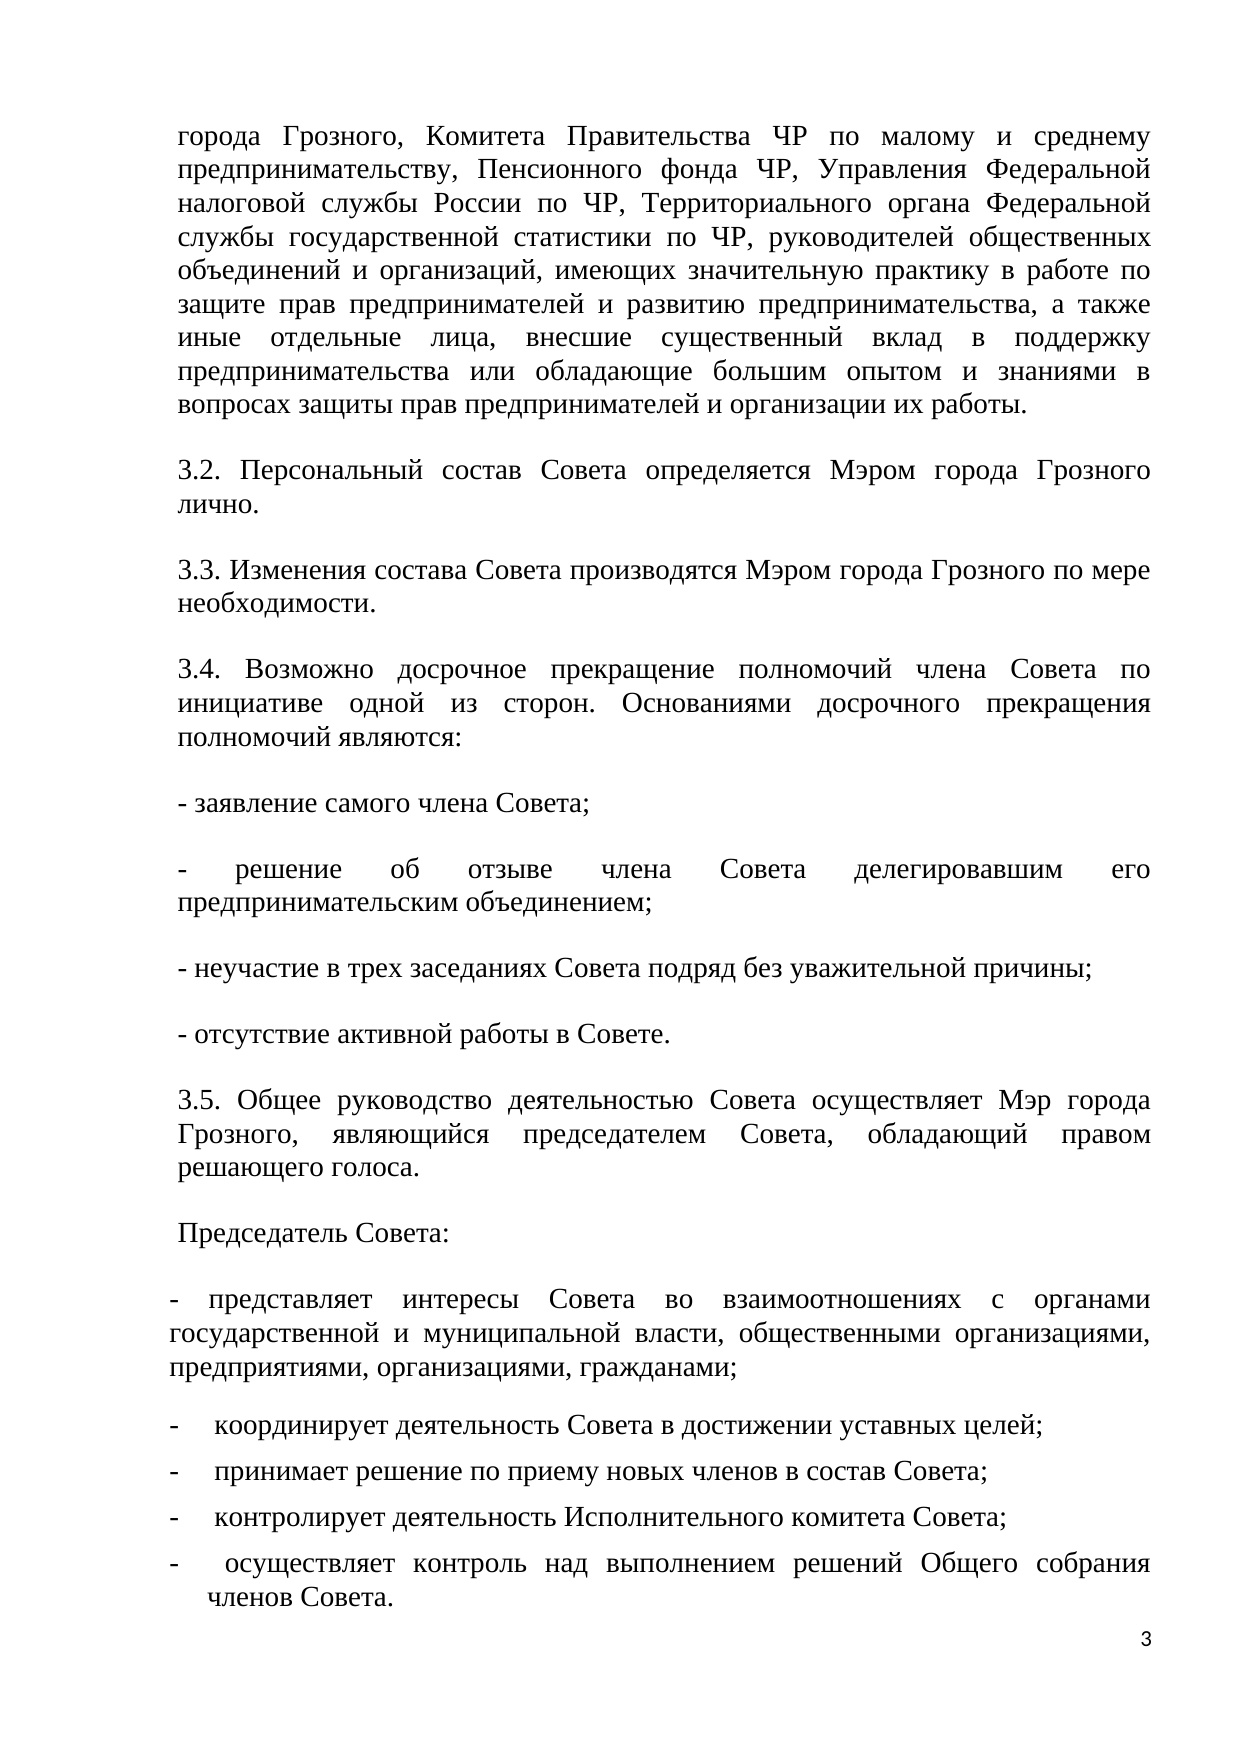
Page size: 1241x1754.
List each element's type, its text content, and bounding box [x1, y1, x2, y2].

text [177, 118, 1152, 420]
text 3.4. Возможно досрочное прекращение полномочий члена Совета по инициативе одной из сторон. Основаниями досрочного прекращения полномочий являются: [177, 652, 1152, 752]
text - заявление самого члена Совета; [177, 785, 1152, 818]
text 3.3. Изменения состава Совета производятся Мэром города Грозного по мере необходимости. [177, 552, 1152, 619]
list принимает решение по приему новых членов в состав Совета; [169, 1453, 1152, 1487]
list координирует деятельность Совета в достижении уставных целей; [169, 1407, 1152, 1441]
text 3.5. Общее руководство деятельностью Совета осуществляет Мэр города Грозного, являющийся председателем Совета, обладающий правом решающего голоса. [177, 1082, 1152, 1183]
text Председатель Совета: [177, 1216, 1152, 1249]
text - решение об отзыве члена Совета делегировавшим его предпринимательским объединением; [177, 851, 1152, 918]
text - отсутствие активной работы в Совете. [177, 1016, 1152, 1050]
text 3.2. Персональный состав Совета определяется Мэром города Грозного лично. [177, 452, 1152, 519]
list контролирует деятельность Исполнительного комитета Совета; [169, 1499, 1152, 1533]
list осуществляет контроль над выполнением решений Общего собрания членов Совета. [169, 1545, 1152, 1612]
text - представляет интересы Совета во взаимоотношениях с органами государственной и муниципальной власти, общественными организациями, предприятиями, организациями, гражданами; [169, 1282, 1152, 1382]
text - неучастие в трех заседаниях Совета подряд без уважительной причины; [177, 950, 1152, 984]
